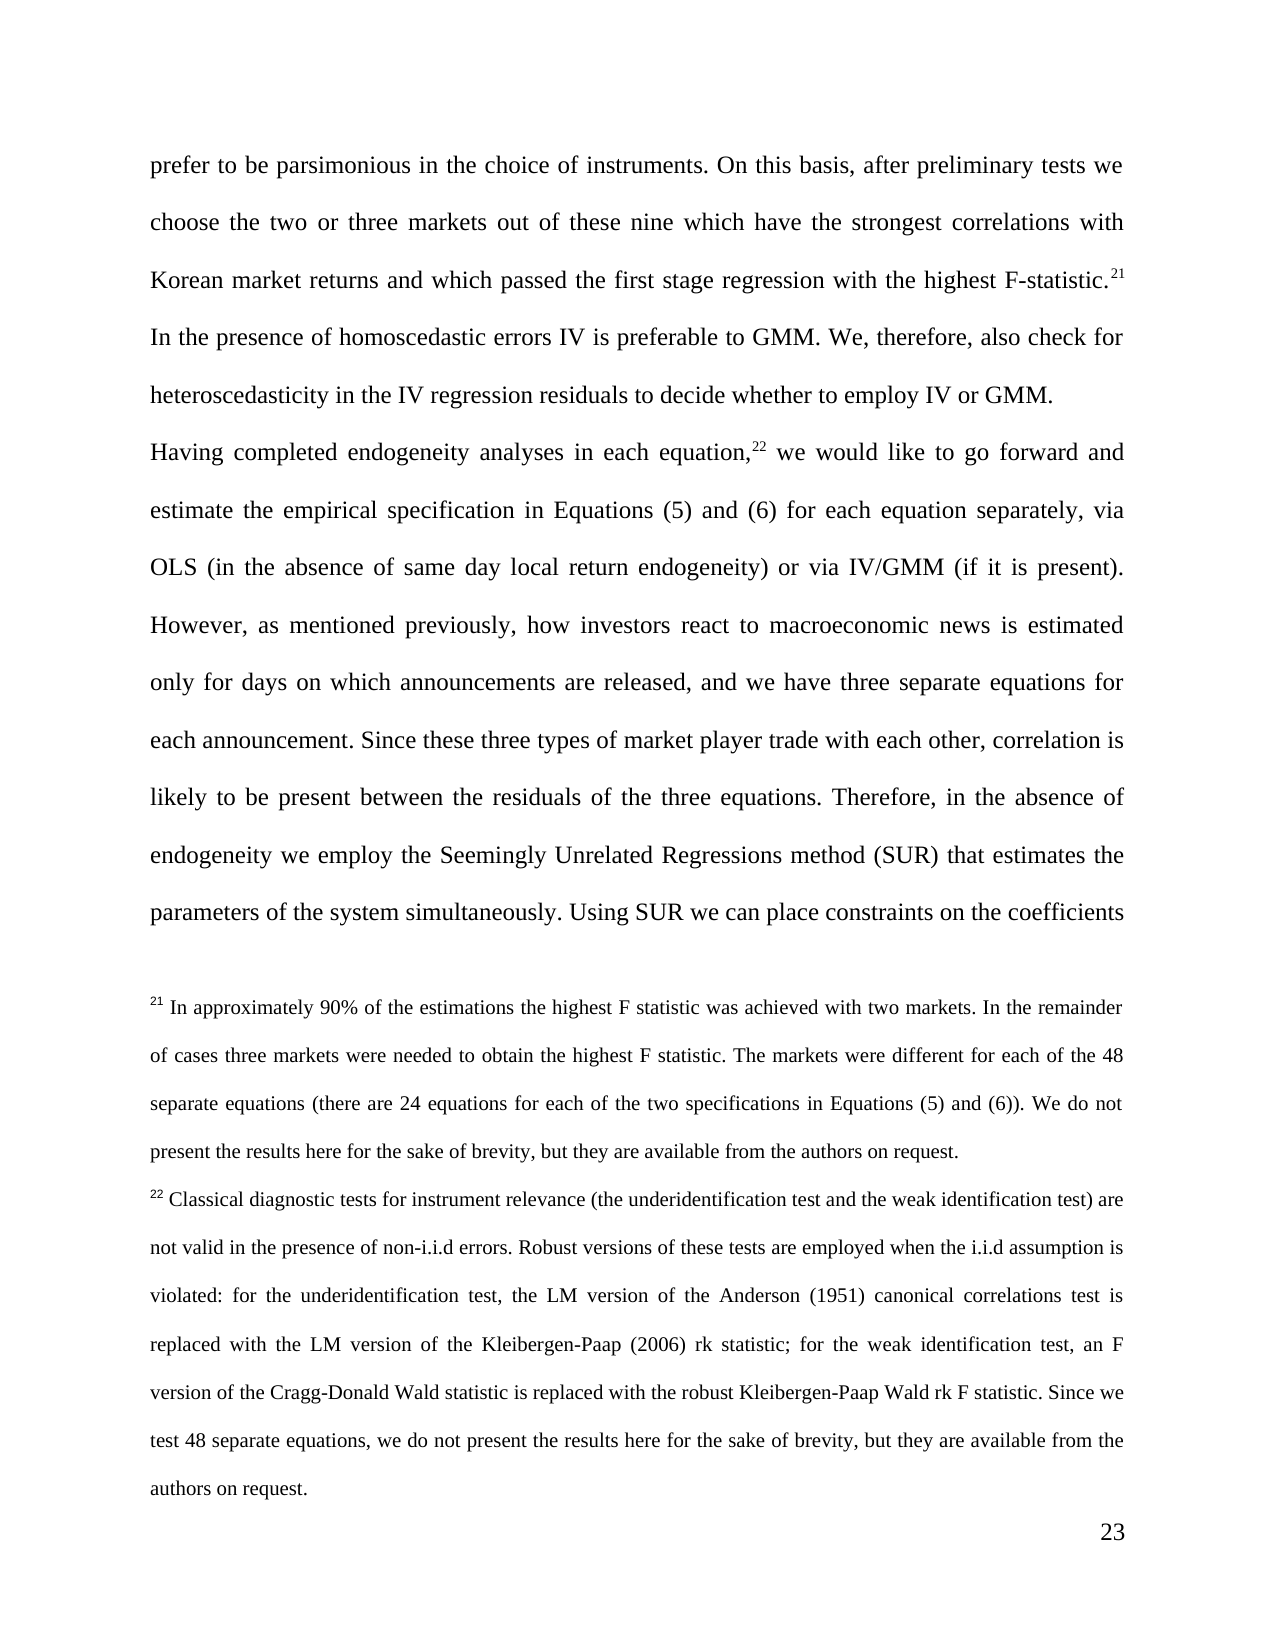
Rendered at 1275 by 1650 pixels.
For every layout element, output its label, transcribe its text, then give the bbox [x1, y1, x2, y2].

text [150, 150, 1125, 409]
text Having completed endogeneity analyses in each equation, we would like to go forward and estimate the empirical specification in Equations (5) and (6) for each equation separately, via OLS (in the absence of same day local return endogeneity) or via IV/GMM (if it is present). However, as mentioned previously, how investors react to macroeconomic news is estimated only for days on which announcements are released, and we have three separate equations for each announcement. Since these three types of market player trade with each other, correlation is likely to be present between the residuals of the three equations. Therefore, in the absence of endogeneity we employ the Seemingly Unrelated Regressions method (SUR) that estimates the parameters of the system simultaneously. Using SUR we can place constraints on the coefficients across equations, while accounting for correlations in the residuals across equations. However, SUR does not handle equations with endogenous regressors. When some of the equations in the system have endogeneous regressors, SUR is inconsistent. In this case we set the system up as a GMM system which allows joint estimation with a different instrument list for each equation. In this set up, it is possible to keep local return in the equation, while excluding instruments from that equation in the absence of endogeneous regressors. It is also possible to exclude local return while including instruments in the presence of endogeneous regressors. As a result, to estimate the parameters of the system we employ SUR estimators when there is no endogeneous regressor in any equation in the system and GMM estimators when there is an endogeneous regressor in at least one equation in the system. [150, 437, 1125, 926]
